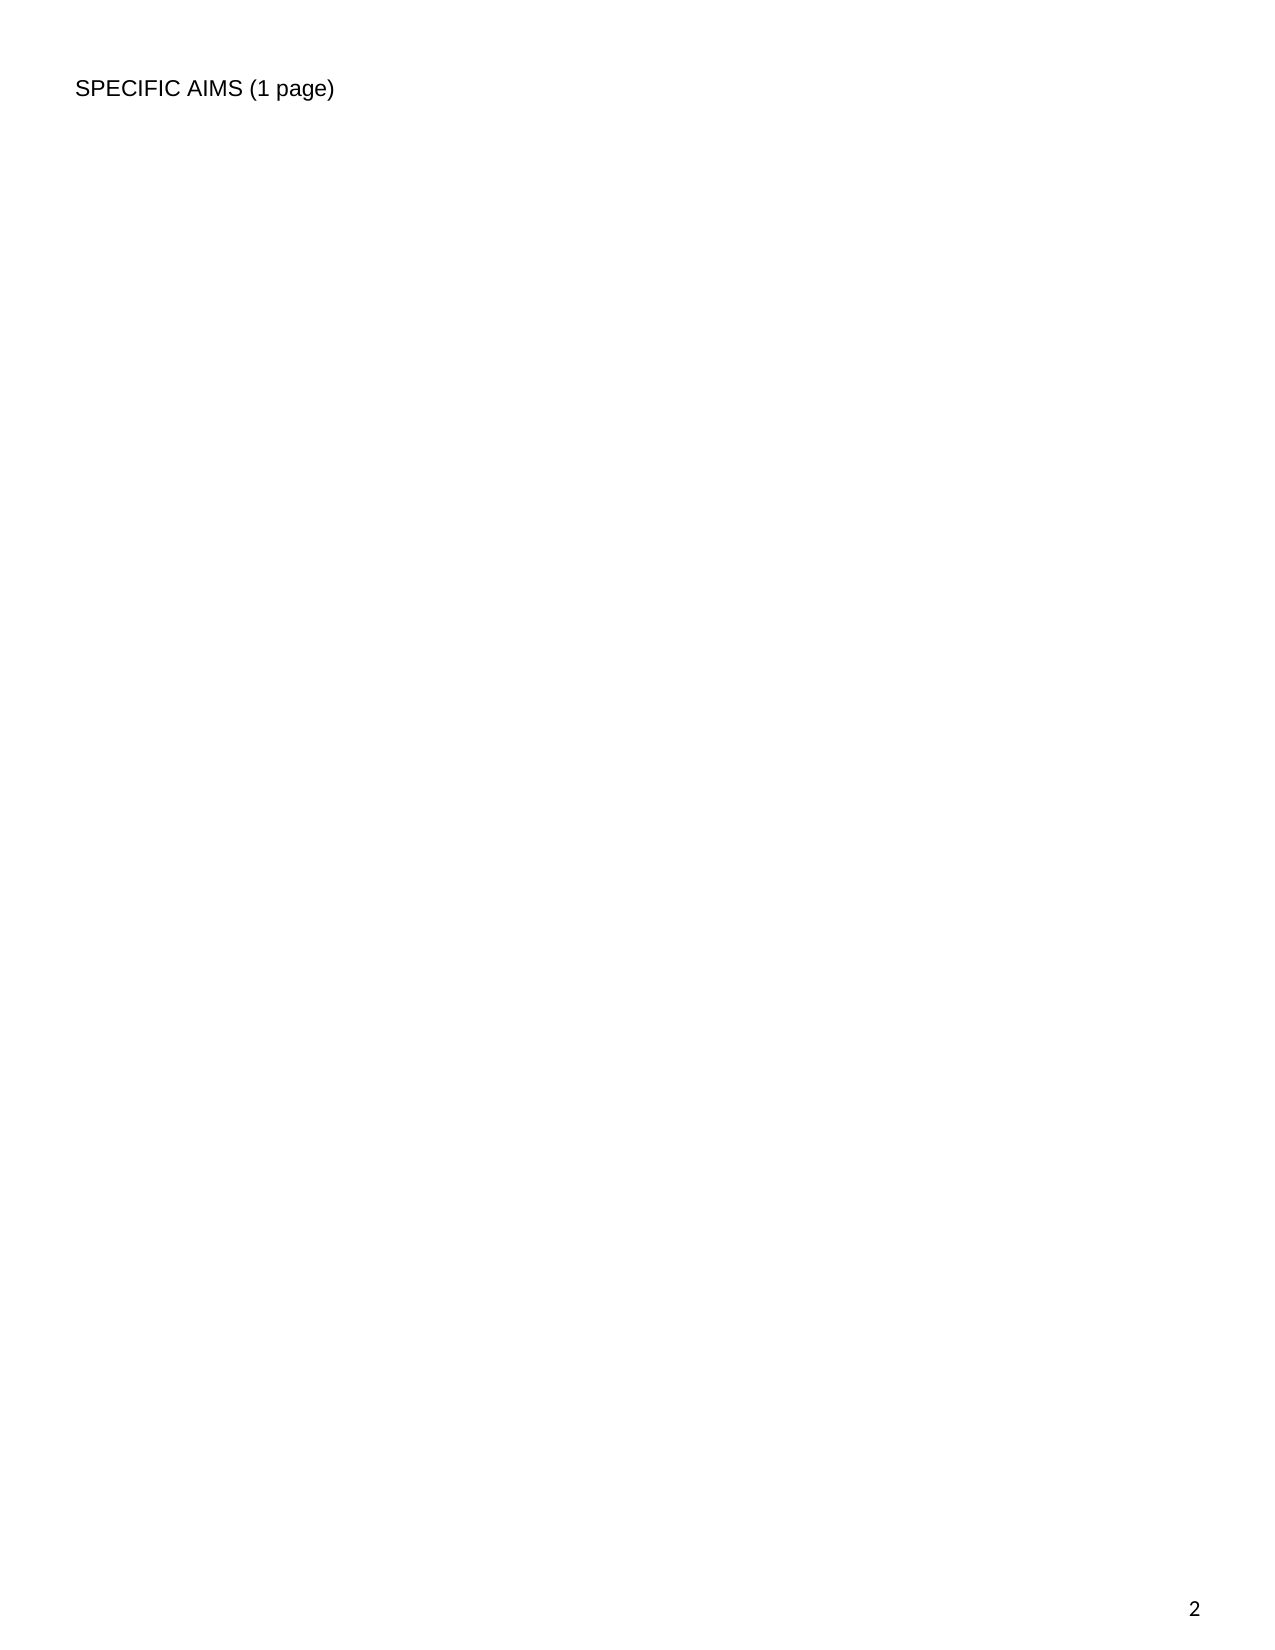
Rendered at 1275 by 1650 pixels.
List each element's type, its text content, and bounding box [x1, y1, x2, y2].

text SPECIFIC AIMS (1 page) [75, 75, 1200, 101]
